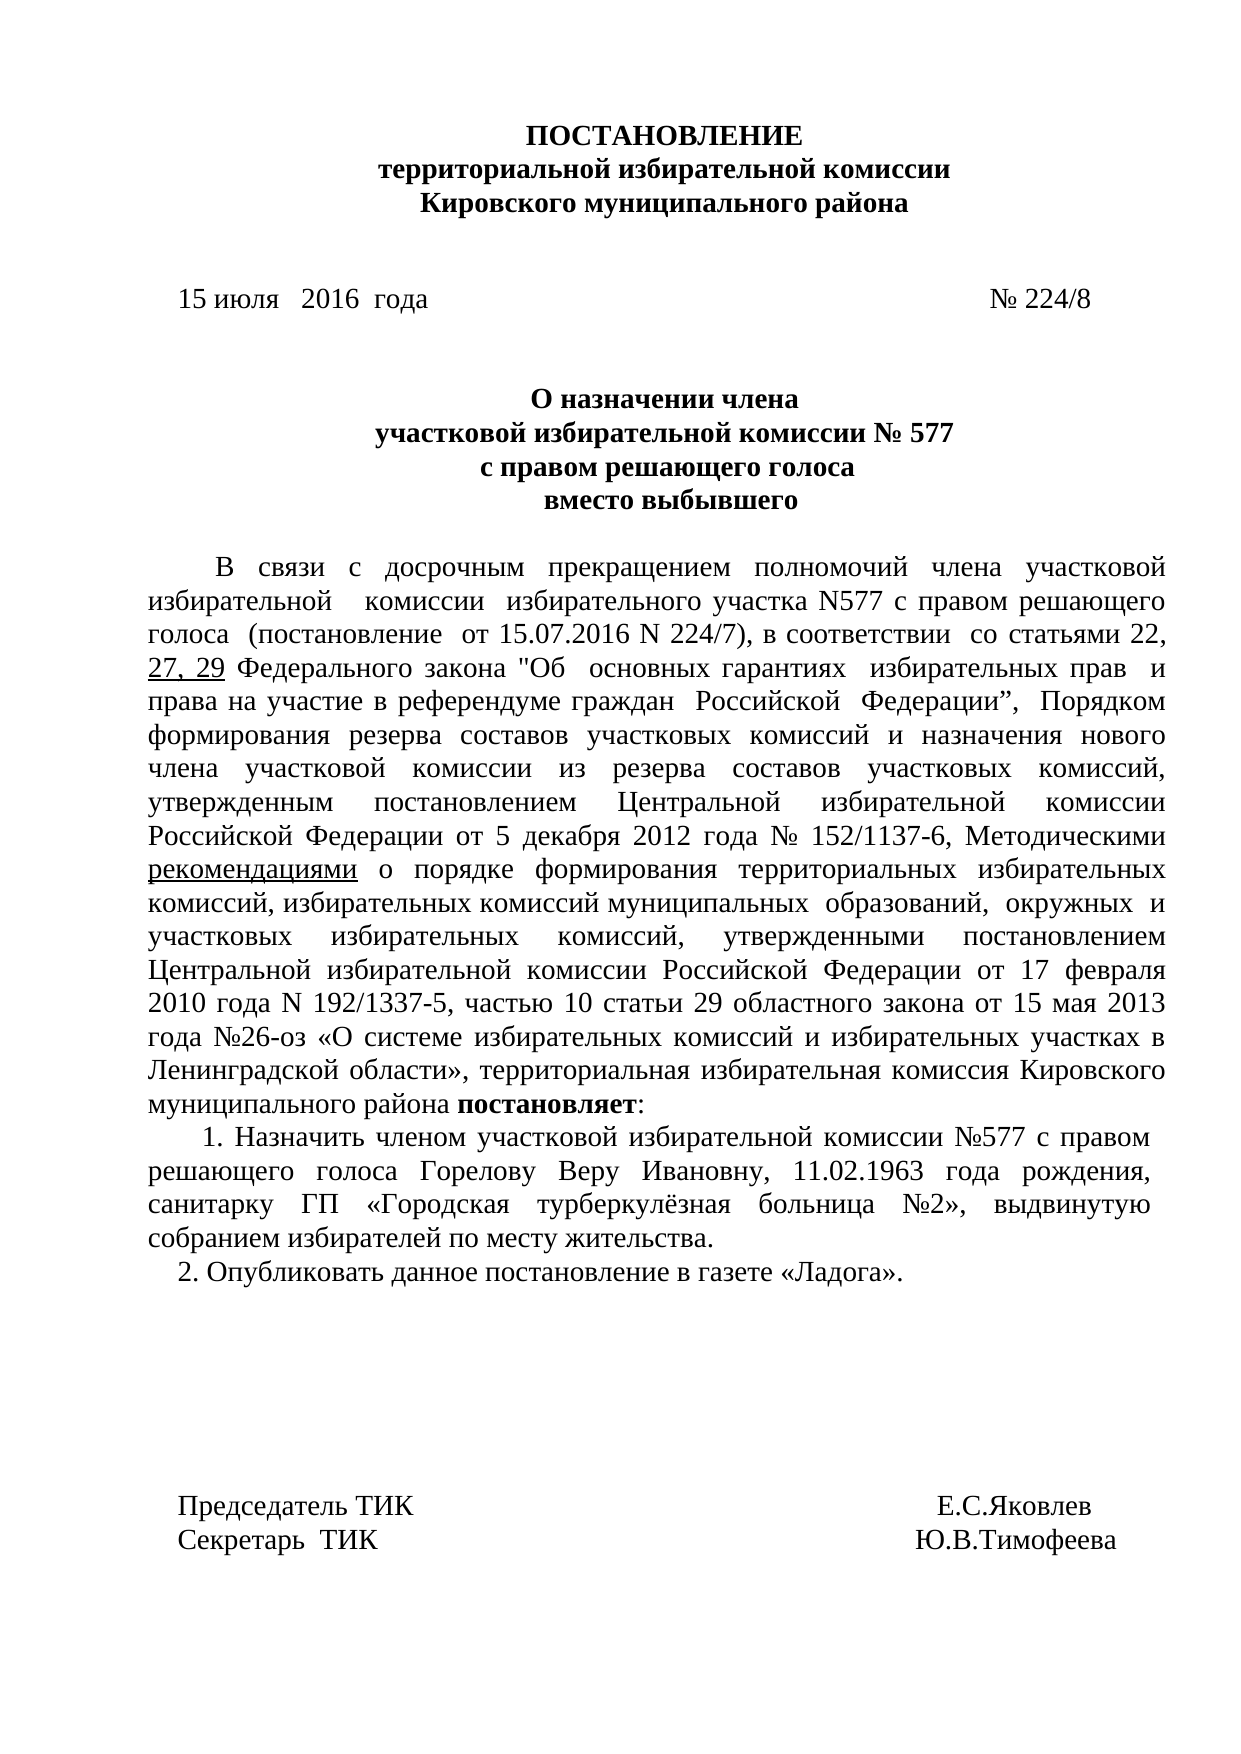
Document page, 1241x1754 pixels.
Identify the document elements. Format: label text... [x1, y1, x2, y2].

text Председатель ТИК Е.С.Яковлев [177, 1488, 1152, 1522]
text 2. Опубликовать данное постановление в газете «Ладога». [177, 1254, 1152, 1287]
text участковой избирательной комиссии № 577 [177, 415, 1152, 449]
text Кировского муниципального района [177, 185, 1152, 219]
text ПОСТАНОВЛЕНИЕ [177, 118, 1152, 152]
text вместо выбывшего [171, 482, 1163, 516]
text 15 июля 2016 года № 224/8 [177, 281, 1152, 314]
text О назначении члена [177, 382, 1152, 415]
text В связи с досрочным прекращением полномочий члена участковой избирательной комиссии избирательного участка N577 с правом решающего голоса (постановление от 15.07.2016 N 224/7), в соответствии со статьями 22, 27, 29 Федерального закона "Об основных гарантиях избирательных прав и права на участие в референдуме граждан Российской Федерации”, Порядком формирования резерва составов участковых комиссий и назначения нового члена участковой комиссии из резерва составов участковых комиссий, утвержденным постановлением Центральной избирательной комиссии Российской Федерации от 5 декабря 2012 года № 152/1137-6, Методическими рекомендациями о порядке формирования территориальных избирательных комиссий, избирательных комиссий муниципальных образований, окружных и участковых избирательных комиссий, утвержденными постановлением Центральной избирательной комиссии Российской Федерации от 17 февраля 2010 года N 192/1337-5, частью 10 статьи 29 областного закона от 15 мая 2013 года №26-оз «О системе избирательных комиссий и избирательных участках в Ленинградской области», территориальная избирательная комиссия Кировского муниципального района постановляет: [148, 549, 1167, 1119]
text Секретарь ТИК Ю.В.Тимофеева [177, 1522, 1152, 1556]
text территориальной избирательной комиссии [177, 152, 1152, 185]
text с правом решающего голоса [171, 449, 1163, 482]
text 1. Назначить членом участковой избирательной комиссии №577 с правом решающего голоса Горелову Веру Ивановну, 11.02.1963 года рождения, санитарку ГП «Городская турберкулёзная больница №2», выдвинутую собранием избирателей по месту жительства. [148, 1119, 1152, 1254]
